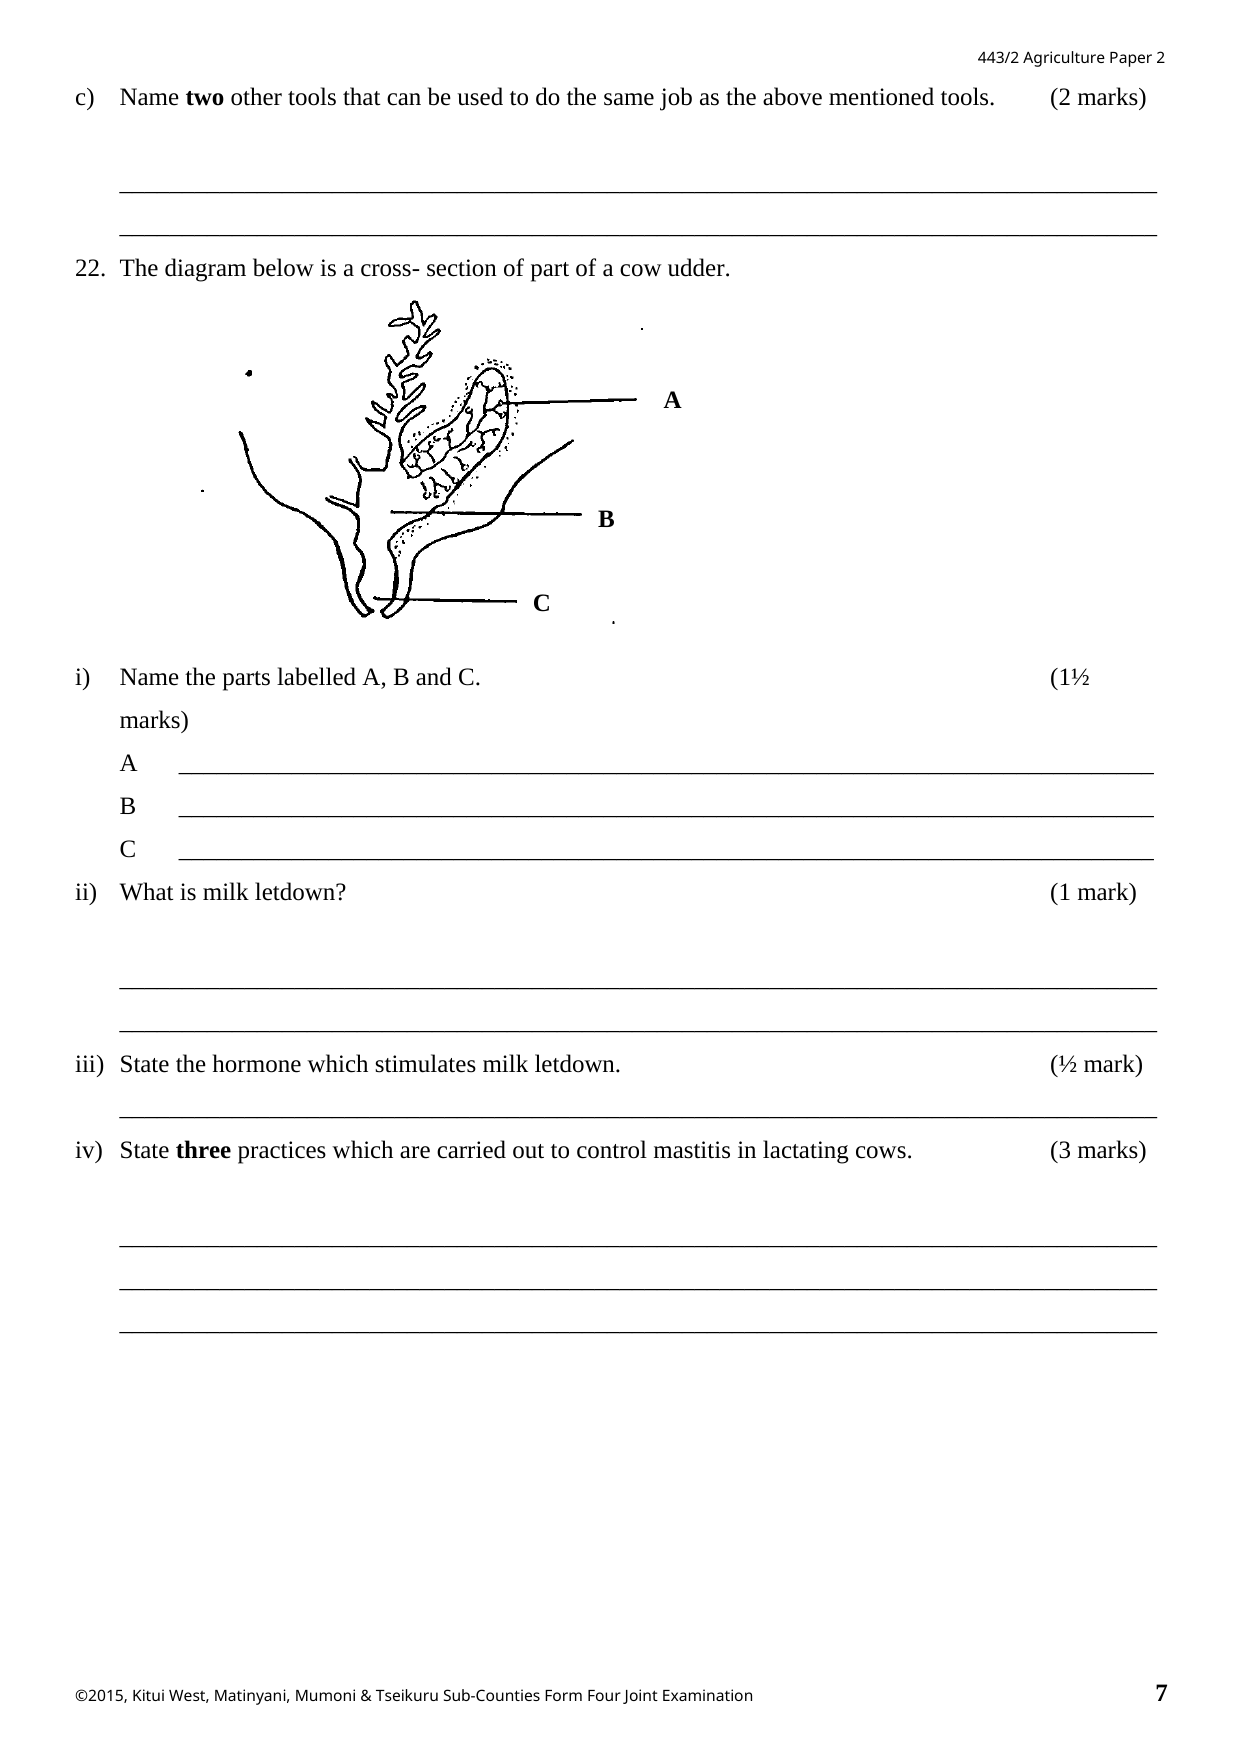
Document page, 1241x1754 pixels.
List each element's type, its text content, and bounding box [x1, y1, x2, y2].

text ___________________________________________________________________________________ [75, 1092, 1165, 1121]
text B ______________________________________________________________________________ [75, 791, 1165, 820]
list What is milk letdown? (1 mark) [75, 877, 1165, 906]
list State the hormone which stimulates milk letdown. (½ mark) [75, 1049, 1165, 1078]
text ______________________________________________________________________________________________________________________________________________________________________ [75, 125, 1165, 239]
text C ______________________________________________________________________________ [75, 834, 1165, 863]
text A ______________________________________________________________________________ [75, 748, 1165, 777]
list Name the parts labelled A, B and C. (1½ marks) [75, 662, 1165, 734]
list The diagram below is a cross- section of part of a cow udder. [75, 253, 1165, 282]
text ______________________________________________________________________________________________________________________________________________________________________ [75, 921, 1165, 1035]
text _________________________________________________________________________________________________________________________________________________________________________________________________________________________________________________________ [75, 1179, 1165, 1336]
list Name two other tools that can be used to do the same job as the above mentioned tools. (2 marks) [75, 82, 1165, 110]
list State three practices which are carried out to control mastitis in lactating cows. (3 marks) [75, 1136, 1165, 1164]
